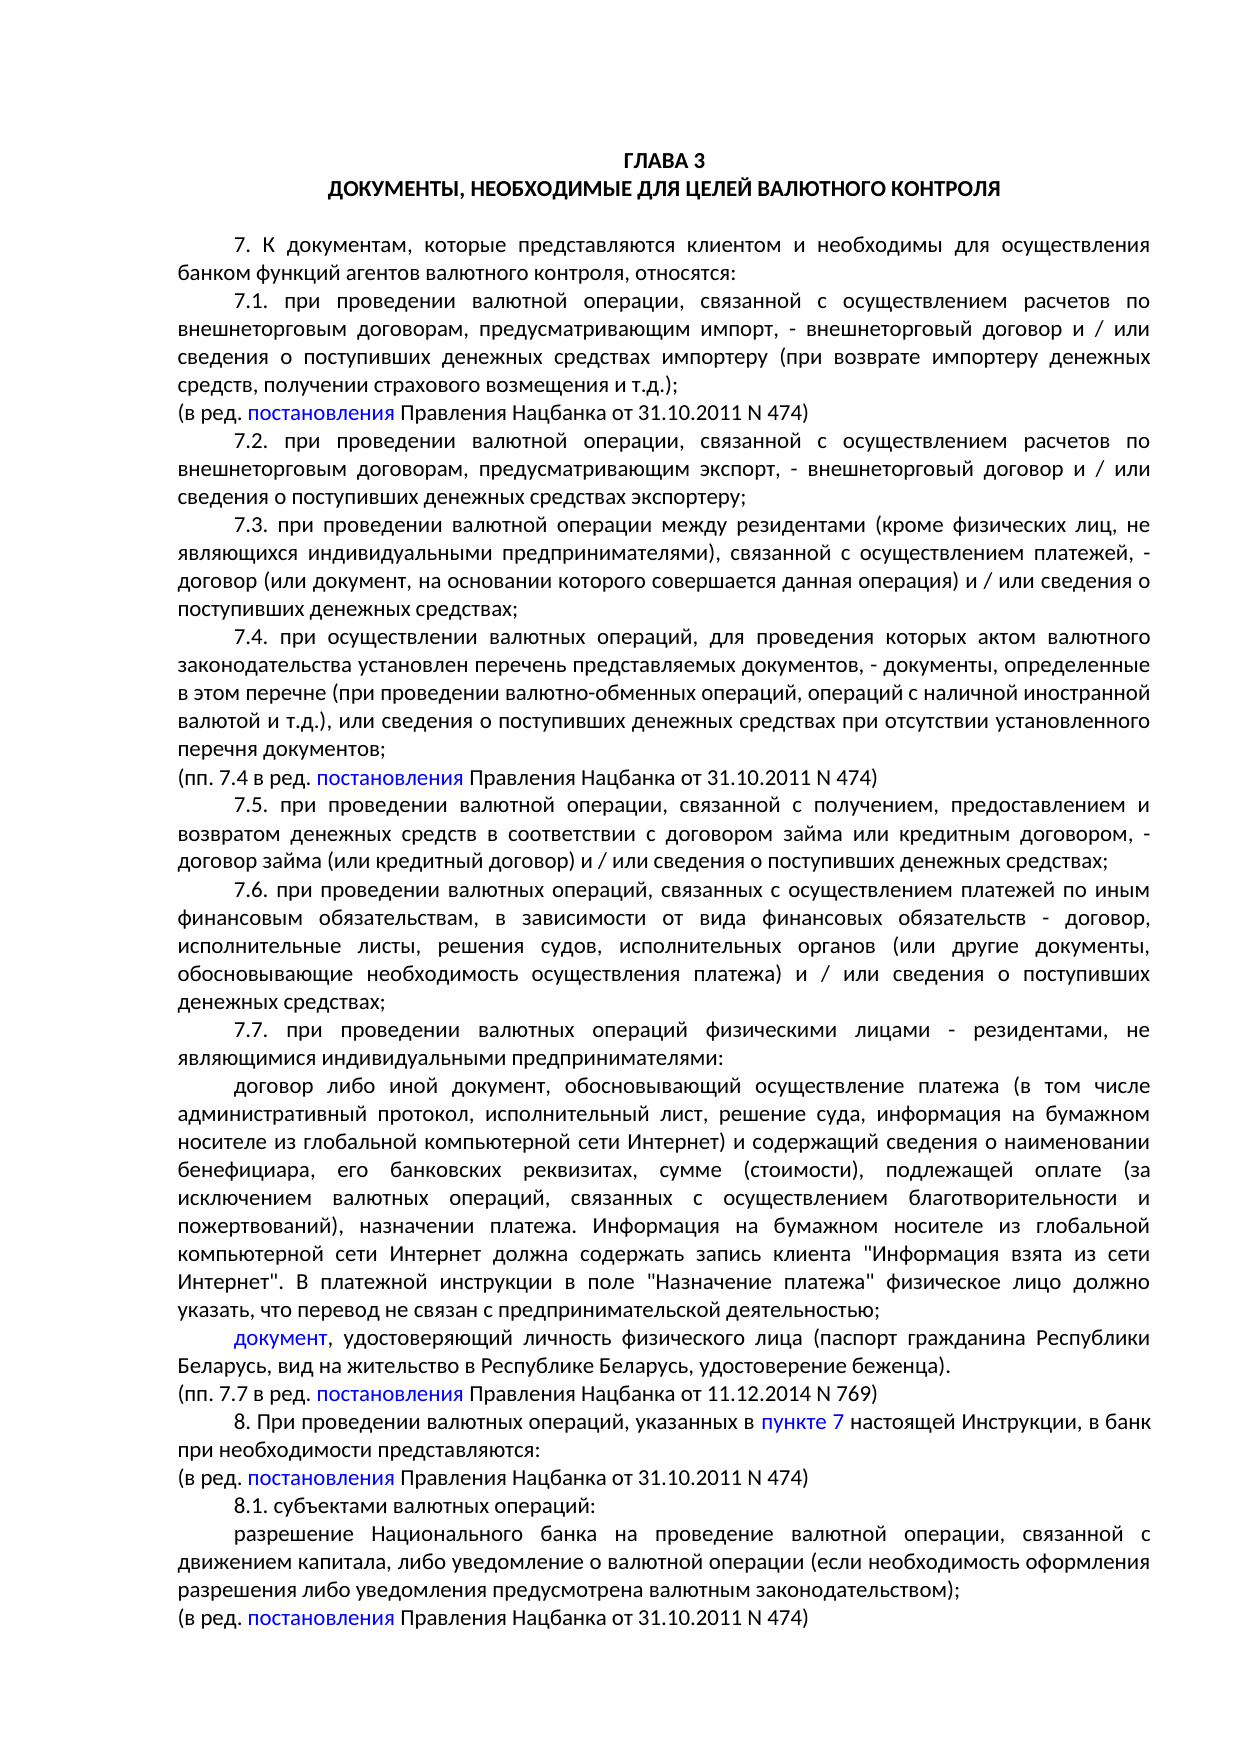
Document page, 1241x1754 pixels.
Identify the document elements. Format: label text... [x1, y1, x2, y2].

text разрешение Национального банка на проведение валютной операции, связанной с движением капитала, либо уведомление о валютной операции (если необходимость оформления разрешения либо уведомления предусмотрена валютным законодательством); [177, 1519, 1152, 1603]
text 7.5. при проведении валютной операции, связанной с получением, предоставлением и возвратом денежных средств в соответствии с договором займа или кредитным договором, - договор займа (или кредитный договор) и / или сведения о поступивших денежных средствах; [177, 791, 1152, 875]
text ГЛАВА 3 [177, 146, 1152, 174]
text 7.1. при проведении валютной операции, связанной с осуществлением расчетов по внешнеторговым договорам, предусматривающим импорт, - внешнеторговый договор и / или сведения о поступивших денежных средствах импортеру (при возврате импортеру денежных средств, получении страхового возмещения и т.д.); [177, 286, 1152, 398]
text (пп. 7.4 в ред. постановления Правления Нацбанка от 31.10.2011 N 474) [177, 763, 1152, 791]
text 7.2. при проведении валютной операции, связанной с осуществлением расчетов по внешнеторговым договорам, предусматривающим экспорт, - внешнеторговый договор и / или сведения о поступивших денежных средствах экспортеру; [177, 426, 1152, 510]
text 7.3. при проведении валютной операции между резидентами (кроме физических лиц, не являющихся индивидуальными предпринимателями), связанной с осуществлением платежей, - договор (или документ, на основании которого совершается данная операция) и / или сведения о поступивших денежных средствах; [177, 510, 1152, 622]
text 8.1. субъектами валютных операций: [177, 1491, 1152, 1519]
text (пп. 7.7 в ред. постановления Правления Нацбанка от 11.12.2014 N 769) [177, 1379, 1152, 1407]
text 8. При проведении валютных операций, указанных в пункте 7 настоящей Инструкции, в банк при необходимости представляются: [177, 1407, 1152, 1463]
text (в ред. постановления Правления Нацбанка от 31.10.2011 N 474) [177, 1463, 1152, 1491]
text 7.6. при проведении валютных операций, связанных с осуществлением платежей по иным финансовым обязательствам, в зависимости от вида финансовых обязательств - договор, исполнительные листы, решения судов, исполнительных органов (или другие документы, обосновывающие необходимость осуществления платежа) и / или сведения о поступивших денежных средствах; [177, 875, 1152, 1015]
text ДОКУМЕНТЫ, НЕОБХОДИМЫЕ ДЛЯ ЦЕЛЕЙ ВАЛЮТНОГО КОНТРОЛЯ [177, 174, 1152, 202]
text 7.4. при осуществлении валютных операций, для проведения которых актом валютного законодательства установлен перечень представляемых документов, - документы, определенные в этом перечне (при проведении валютно-обменных операций, операций с наличной иностранной валютой и т.д.), или сведения о поступивших денежных средствах при отсутствии установленного перечня документов; [177, 622, 1152, 763]
text документ, удостоверяющий личность физического лица (паспорт гражданина Республики Беларусь, вид на жительство в Республике Беларусь, удостоверение беженца). [177, 1323, 1152, 1379]
text 7. К документам, которые представляются клиентом и необходимы для осуществления банком функций агентов валютного контроля, относятся: [177, 230, 1152, 286]
text (в ред. постановления Правления Нацбанка от 31.10.2011 N 474) [177, 1603, 1152, 1631]
text 7.7. при проведении валютных операций физическими лицами - резидентами, не являющимися индивидуальными предпринимателями: [177, 1015, 1152, 1071]
text договор либо иной документ, обосновывающий осуществление платежа (в том числе административный протокол, исполнительный лист, решение суда, информация на бумажном носителе из глобальной компьютерной сети Интернет) и содержащий сведения о наименовании бенефициара, его банковских реквизитах, сумме (стоимости), подлежащей оплате (за исключением валютных операций, связанных с осуществлением благотворительности и пожертвований), назначении платежа. Информация на бумажном носителе из глобальной компьютерной сети Интернет должна содержать запись клиента "Информация взята из сети Интернет". В платежной инструкции в поле "Назначение платежа" физическое лицо должно указать, что перевод не связан с предпринимательской деятельностью; [177, 1071, 1152, 1323]
text (в ред. постановления Правления Нацбанка от 31.10.2011 N 474) [177, 398, 1152, 426]
